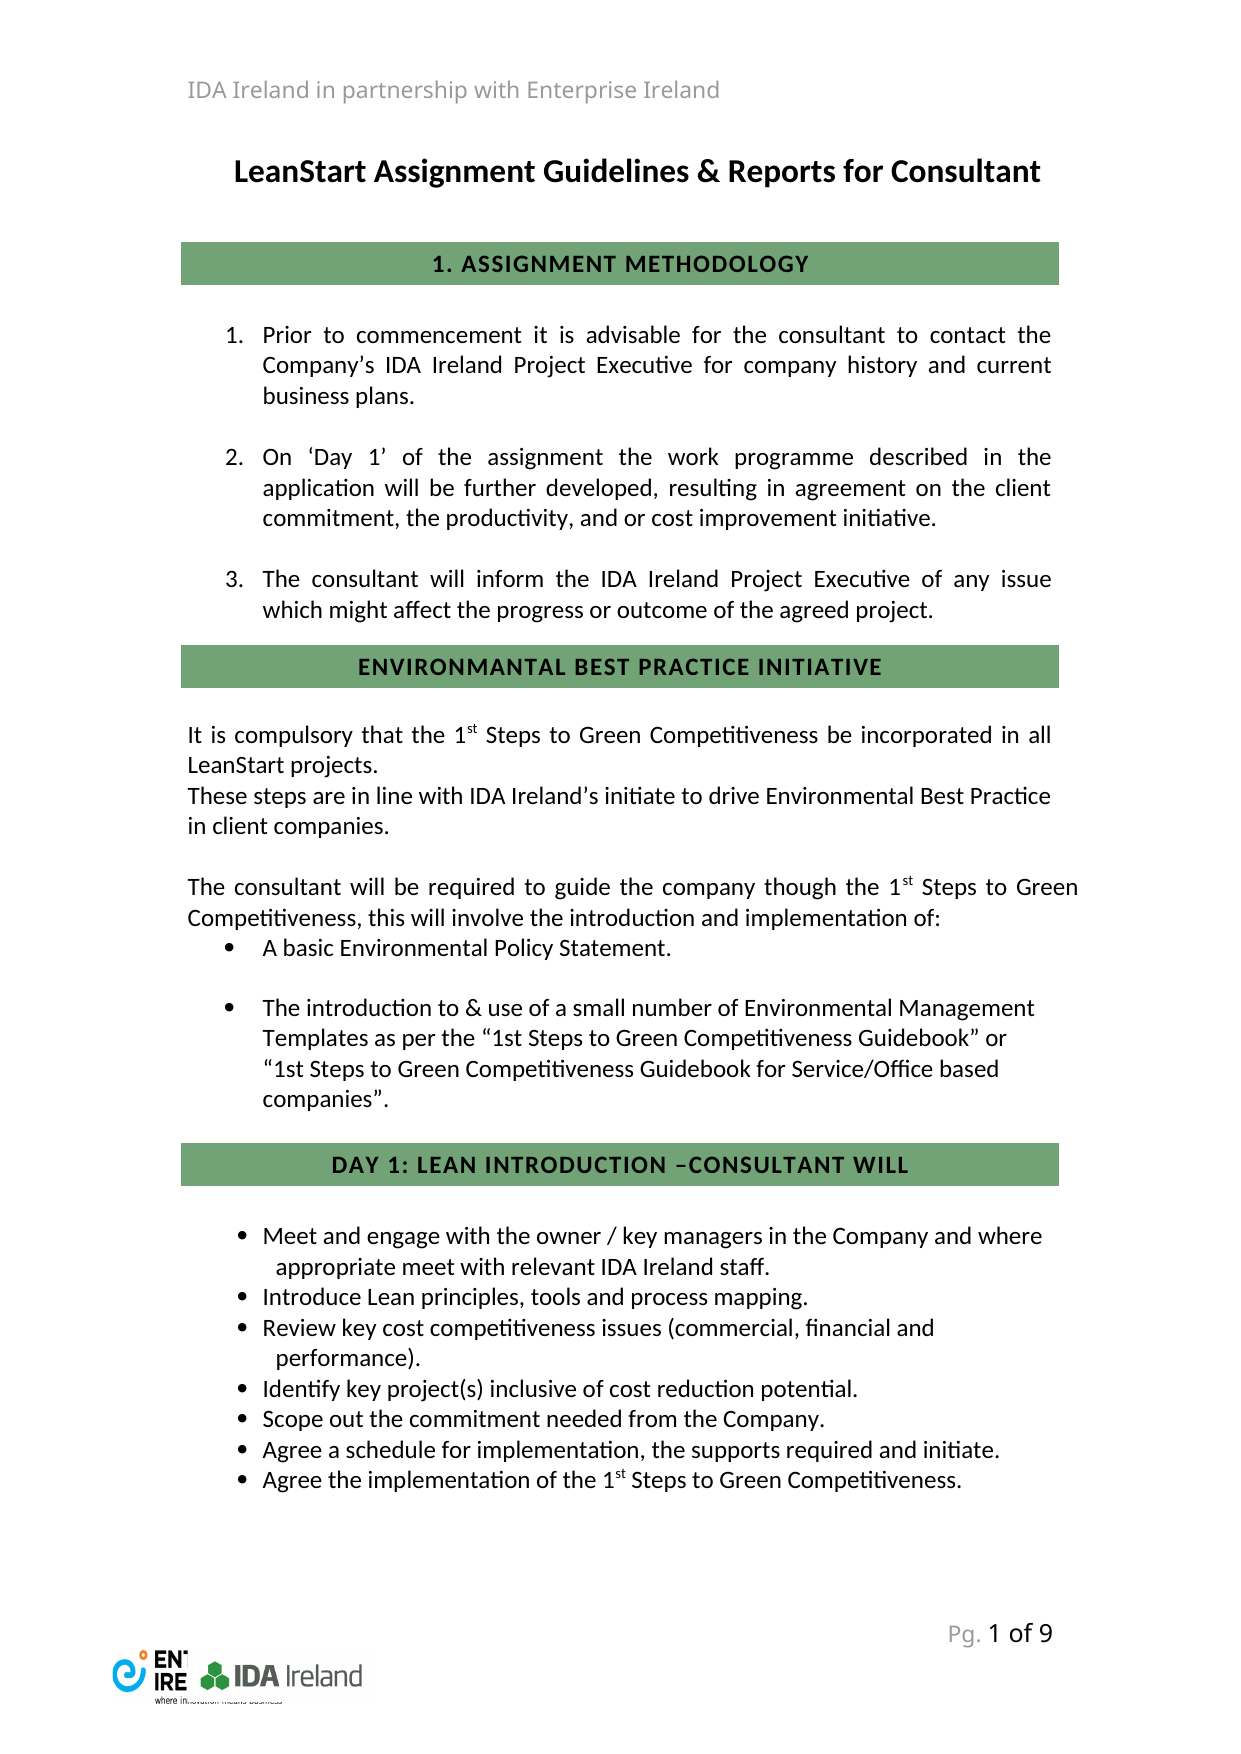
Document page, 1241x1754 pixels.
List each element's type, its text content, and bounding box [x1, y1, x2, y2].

text It is compulsory that the 1st Steps to Green Competitiveness be incorporated in all LeanStart projects. [187, 719, 1053, 780]
subtitle Day 1: lean introduction –consultant will [188, 1150, 1053, 1180]
list Meet and engage with the owner / key managers in the Company and where appropriate meet with relevant IDA Ireland staff. [238, 1220, 1053, 1281]
list Prior to commencement it is advisable for the consultant to contact the Company’s IDA Ireland Project Executive for company history and current business plans. [225, 319, 1053, 411]
text These steps are in line with IDA Ireland’s initiate to drive Environmental Best Practice in client companies. [187, 780, 1053, 841]
text LeanStart Assignment Guidelines & Reports for Consultant [187, 150, 1088, 191]
list Identify key project(s) inclusive of cost reduction potential. [238, 1373, 1053, 1403]
list A basic Environmental Policy Statement. [225, 932, 1079, 963]
list Scope out the commitment needed from the Company. [238, 1403, 1053, 1434]
list The consultant will inform the IDA Ireland Project Executive of any issue which might affect the progress or outcome of the agreed project. [225, 563, 1053, 624]
list Review key cost competitiveness issues (commercial, financial and performance). [238, 1312, 1053, 1373]
list The introduction to & use of a small number of Environmental Management Templates as per the “1st Steps to Green Competitiveness Guidebook” or “1st Steps to Green Competitiveness Guidebook for Service/Office based companies”. [225, 992, 1053, 1114]
text The consultant will be required to guide the company though the 1st Steps to Green Competitiveness, this will involve the introduction and implementation of: [187, 871, 1079, 932]
picture [112, 1650, 375, 1704]
list Agree the implementation of the 1st Steps to Green Competitiveness. [238, 1464, 1053, 1495]
list Introduce Lean principles, tools and process mapping. [238, 1281, 1053, 1312]
list Agree a schedule for implementation, the supports required and initiate. [238, 1434, 1053, 1464]
subtitle 1. Assignment Methodology [188, 248, 1053, 279]
subtitle environmantal best practice initiative [188, 651, 1053, 682]
list On ‘Day 1’ of the assignment the work programme described in the application will be further developed, resulting in agreement on the client commitment, the productivity, and or cost improvement initiative. [225, 441, 1053, 533]
